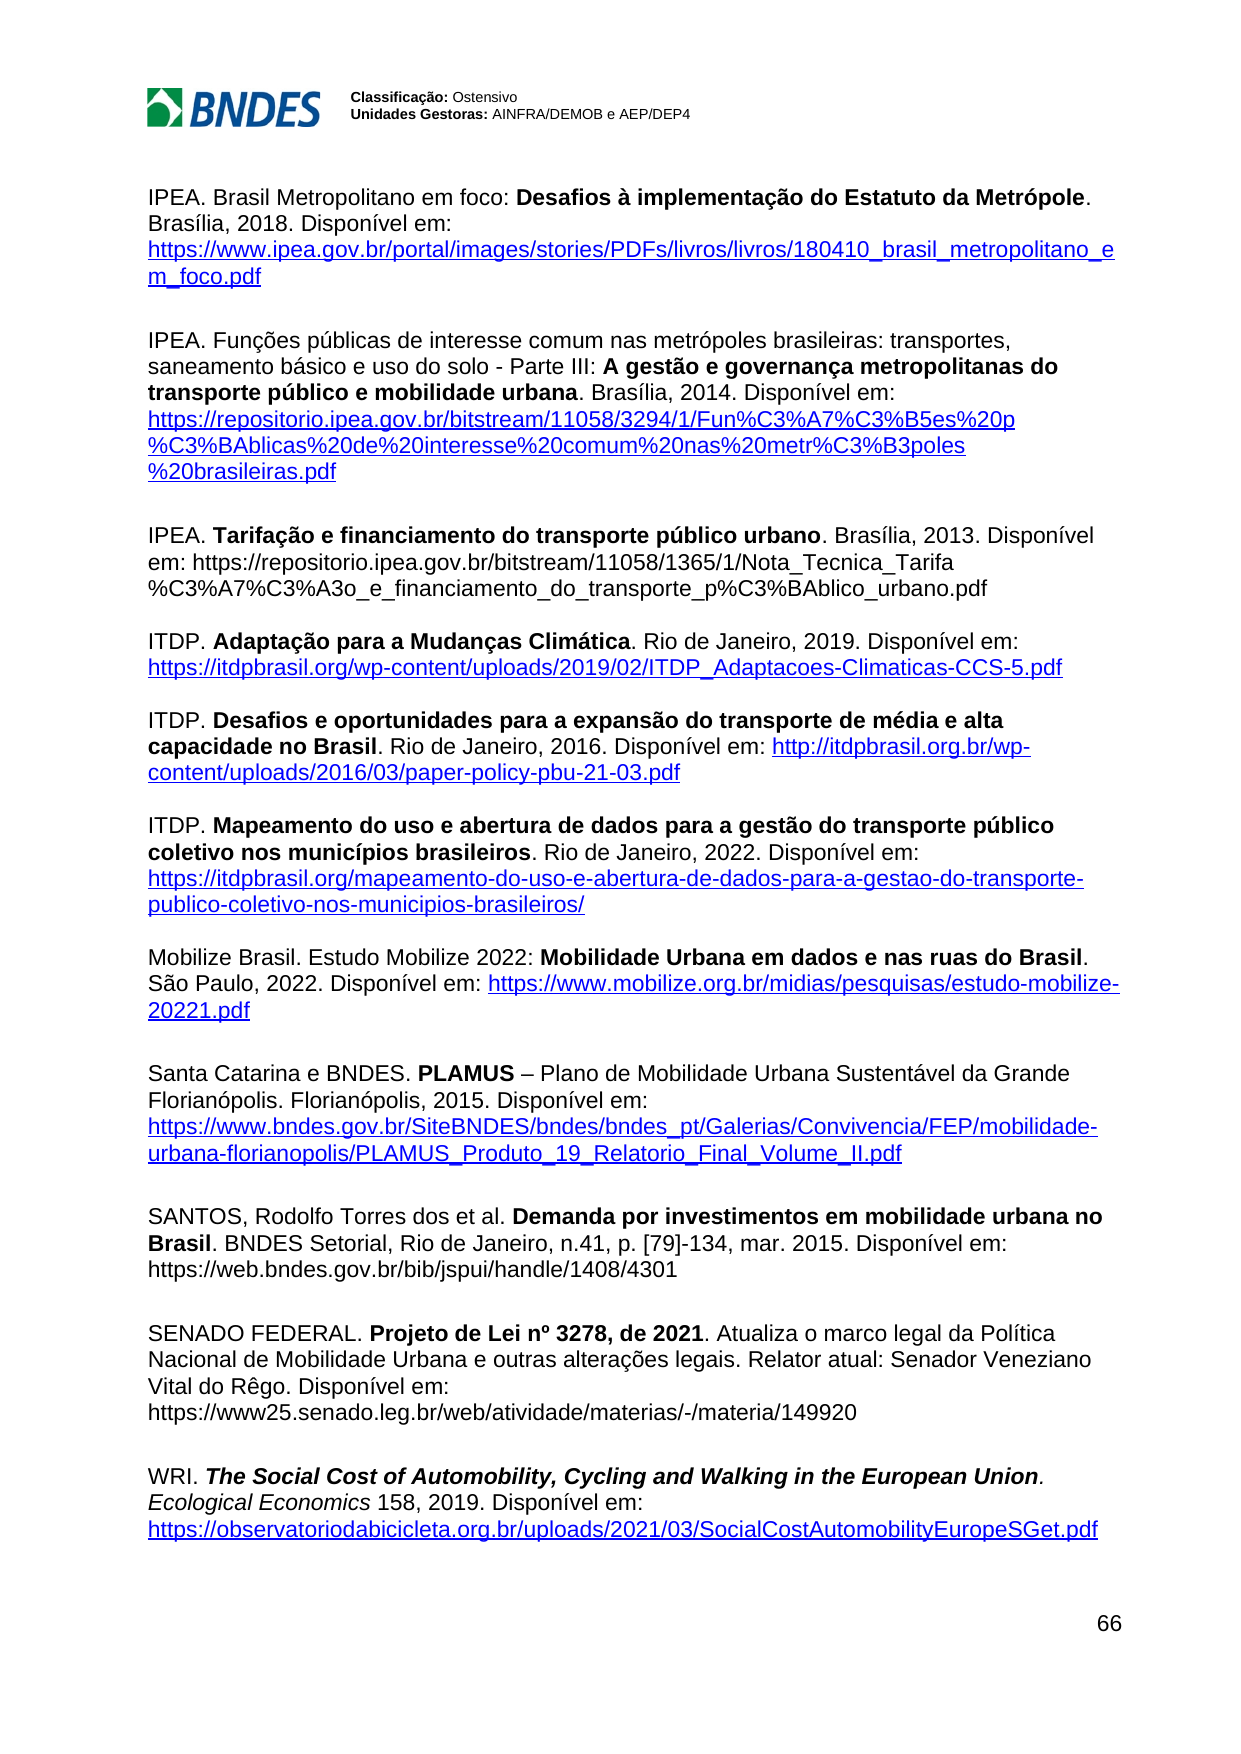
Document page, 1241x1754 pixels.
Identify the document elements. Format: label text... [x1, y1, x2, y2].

text Mobilize Brasil. Estudo Mobilize 2022: Mobilidade Urbana em dados e nas ruas do Brasil. São Paulo, 2022. Disponível em: https://www.mobilize.org.br/midias/pesquisas/estudo-mobilize-20221.pdf [148, 944, 1122, 1023]
list ITDP. Adaptação para a Mudanças Climática. Rio de Janeiro, 2019. Disponível em: https://itdpbrasil.org/wp-content/uploads/2019/02/ITDP_Adaptacoes-Climaticas-CCS-5.pdf [148, 628, 1122, 680]
text SENADO FEDERAL. Projeto de Lei nº 3278, de 2021. Atualiza o marco legal da Política Nacional de Mobilidade Urbana e outras alterações legais. Relator atual: Senador Veneziano Vital do Rêgo. Disponível em: https://www25.senado.leg.br/web/atividade/materias/-/materia/149920 [148, 1320, 1122, 1425]
text Santa Catarina e BNDES. PLAMUS – Plano de Mobilidade Urbana Sustentável da Grande Florianópolis. Florianópolis, 2015. Disponível em: https://www.bndes.gov.br/SiteBNDES/bndes/bndes_pt/Galerias/Convivencia/FEP/mobilidade-urbana-florianopolis/PLAMUS_Produto_19_Relatorio_Final_Volume_II.pdf [148, 1060, 1122, 1166]
text WRI. The Social Cost of Automobility, Cycling and Walking in the European Union. Ecological Economics 158, 2019. Disponível em: https://observatoriodabicicleta.org.br/uploads/2021/03/SocialCostAutomobilityEuropeSGet.pdf [148, 1463, 1122, 1542]
text IPEA. Brasil Metropolitano em foco: Desafios à implementação do Estatuto da Metrópole. Brasília, 2018. Disponível em: https://www.ipea.gov.br/portal/images/stories/PDFs/livros/livros/180410_brasil_metropolitano_em_foco.pdf [148, 184, 1122, 289]
text IPEA. Funções públicas de interesse comum nas metrópoles brasileiras: transportes, saneamento básico e uso do solo - Parte III: A gestão e governança metropolitanas do transporte público e mobilidade urbana. Brasília, 2014. Disponível em: https://repositorio.ipea.gov.br/bitstream/11058/3294/1/Fun%C3%A7%C3%B5es%20p%C3%BAblicas%20de%20interesse%20comum%20nas%20metr%C3%B3poles%20brasileiras.pdf [148, 327, 1122, 485]
picture [147, 88, 321, 127]
text SANTOS, Rodolfo Torres dos et al. Demanda por investimentos em mobilidade urbana no Brasil. BNDES Setorial, Rio de Janeiro, n.41, p. [79]-134, mar. 2015. Disponível em: https://web.bndes.gov.br/bib/jspui/handle/1408/4301 [148, 1203, 1122, 1282]
text ITDP. Desafios e oportunidades para a expansão do transporte de média e alta capacidade no Brasil. Rio de Janeiro, 2016. Disponível em: http://itdpbrasil.org.br/wp-content/uploads/2016/03/paper-policy-pbu-21-03.pdf [148, 707, 1122, 786]
text IPEA. Tarifação e financiamento do transporte público urbano. Brasília, 2013. Disponível em: https://repositorio.ipea.gov.br/bitstream/11058/1365/1/Nota_Tecnica_Tarifa%C3%A7%C3%A3o_e_financiamento_do_transporte_p%C3%BAblico_urbano.pdf [148, 522, 1122, 601]
list ITDP. Mapeamento do uso e abertura de dados para a gestão do transporte público coletivo nos municípios brasileiros. Rio de Janeiro, 2022. Disponível em: https://itdpbrasil.org/mapeamento-do-uso-e-abertura-de-dados-para-a-gestao-do-transporte-publico-coletivo-nos-municipios-brasileiros/ [148, 812, 1122, 917]
